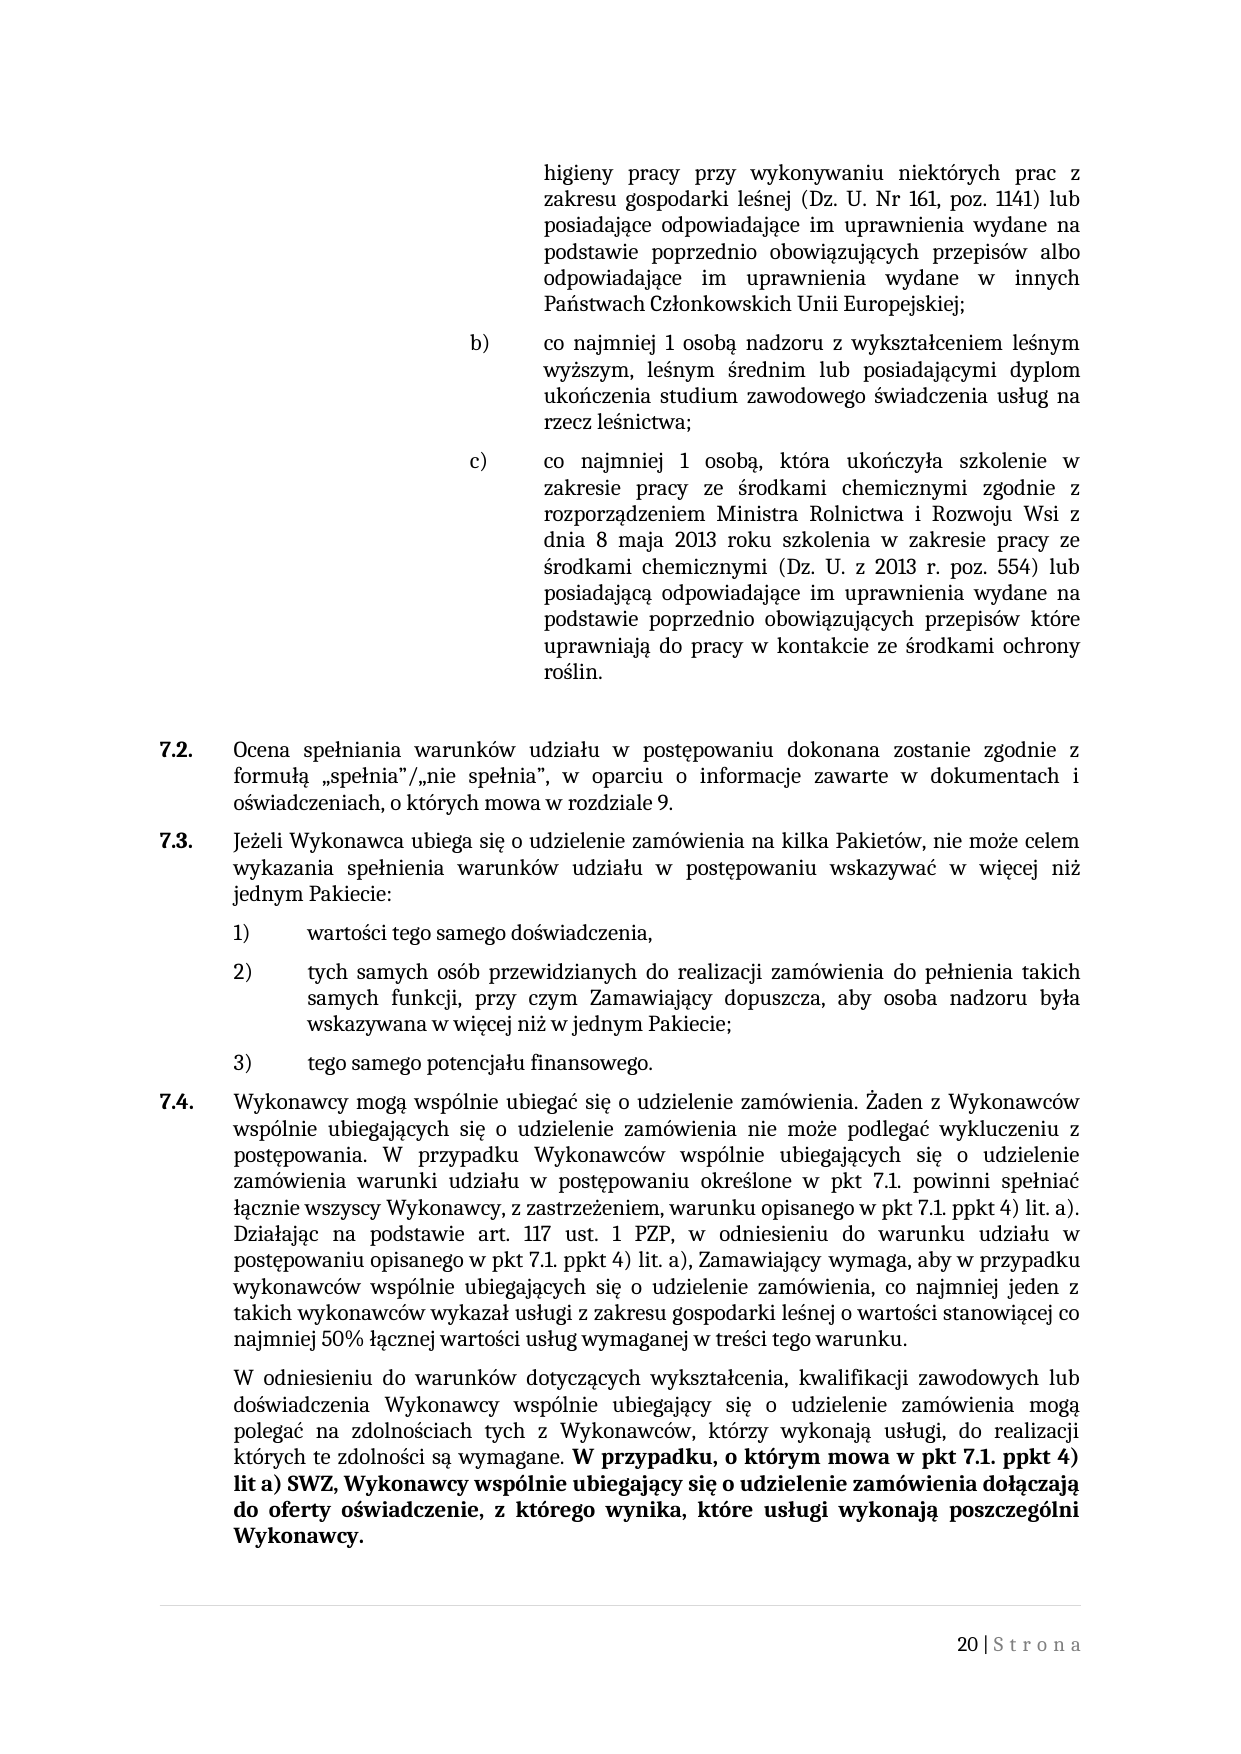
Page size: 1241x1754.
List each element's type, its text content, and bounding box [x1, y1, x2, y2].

text 7.4. Wykonawcy mogą wspólnie ubiegać się o udzielenie zamówienia. Żaden z Wykonawców wspólnie ubiegających się o udzielenie zamówienia nie może podlegać wykluczeniu z postępowania. W przypadku Wykonawców wspólnie ubiegających się o udzielenie zamówienia warunki udziału w postępowaniu określone w pkt 7.1. powinni spełniać łącznie wszyscy Wykonawcy, z zastrzeżeniem, warunku opisanego w pkt 7.1. ppkt 4) lit. a). Działając na podstawie art. 117 ust. 1 PZP, w odniesieniu do warunku udziału w postępowaniu opisanego w pkt 7.1. ppkt 4) lit. a), Zamawiający wymaga, aby w przypadku wykonawców wspólnie ubiegających się o udzielenie zamówienia, co najmniej jeden z takich wykonawców wykazał usługi z zakresu gospodarki leśnej o wartości stanowiącej co najmniej 50% łącznej wartości usług wymaganej w treści tego warunku. [159, 1089, 1081, 1352]
text b) co najmniej 1 osobą nadzoru z wykształceniem leśnym wyższym, leśnym średnim lub posiadającymi dyplom ukończenia studium zawodowego świadczenia usług na rzecz leśnictwa; [469, 330, 1081, 436]
text 7.2. Ocena spełniania warunków udziału w postępowaniu dokonana zostanie zgodnie z formułą „spełnia”/„nie spełnia”, w oparciu o informacje zawarte w dokumentach i oświadczeniach, o których mowa w rozdziale 9. [159, 737, 1081, 816]
text 1) wartości tego samego doświadczenia, [233, 920, 1081, 946]
text W odniesieniu do warunków dotyczących wykształcenia, kwalifikacji zawodowych lub doświadczenia Wykonawcy wspólnie ubiegający się o udzielenie zamówienia mogą polegać na zdolnościach tych z Wykonawców, którzy wykonają usługi, do realizacji których te zdolności są wymagane. W przypadku, o którym mowa w pkt 7.1. ppkt 4) lit a) SWZ, Wykonawcy wspólnie ubiegający się o udzielenie zamówienia dołączają do oferty oświadczenie, z którego wynika, które usługi wykonają poszczególni Wykonawcy. [233, 1365, 1081, 1549]
text 2) tych samych osób przewidzianych do realizacji zamówienia do pełnienia takich samych funkcji, przy czym Zamawiający dopuszcza, aby osoba nadzoru była wskazywana w więcej niż w jednym Pakiecie; [233, 958, 1081, 1038]
text 7.3. Jeżeli Wykonawca ubiega się o udzielenie zamówienia na kilka Pakietów, nie może celem wykazania spełnienia warunków udziału w postępowaniu wskazywać w więcej niż jednym Pakiecie: [159, 828, 1081, 907]
text c) co najmniej 1 osobą, która ukończyła szkolenie w zakresie pracy ze środkami chemicznymi zgodnie z rozporządzeniem Ministra Rolnictwa i Rozwoju Wsi z dnia 8 maja 2013 roku szkolenia w zakresie pracy ze środkami chemicznymi (Dz. U. z 2013 r. poz. 554) lub posiadającą odpowiadające im uprawnienia wydane na podstawie poprzednio obowiązujących przepisów które uprawniają do pracy w kontakcie ze środkami ochrony roślin. [469, 448, 1081, 685]
text 3) tego samego potencjału finansowego. [233, 1050, 1081, 1076]
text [469, 159, 1081, 318]
